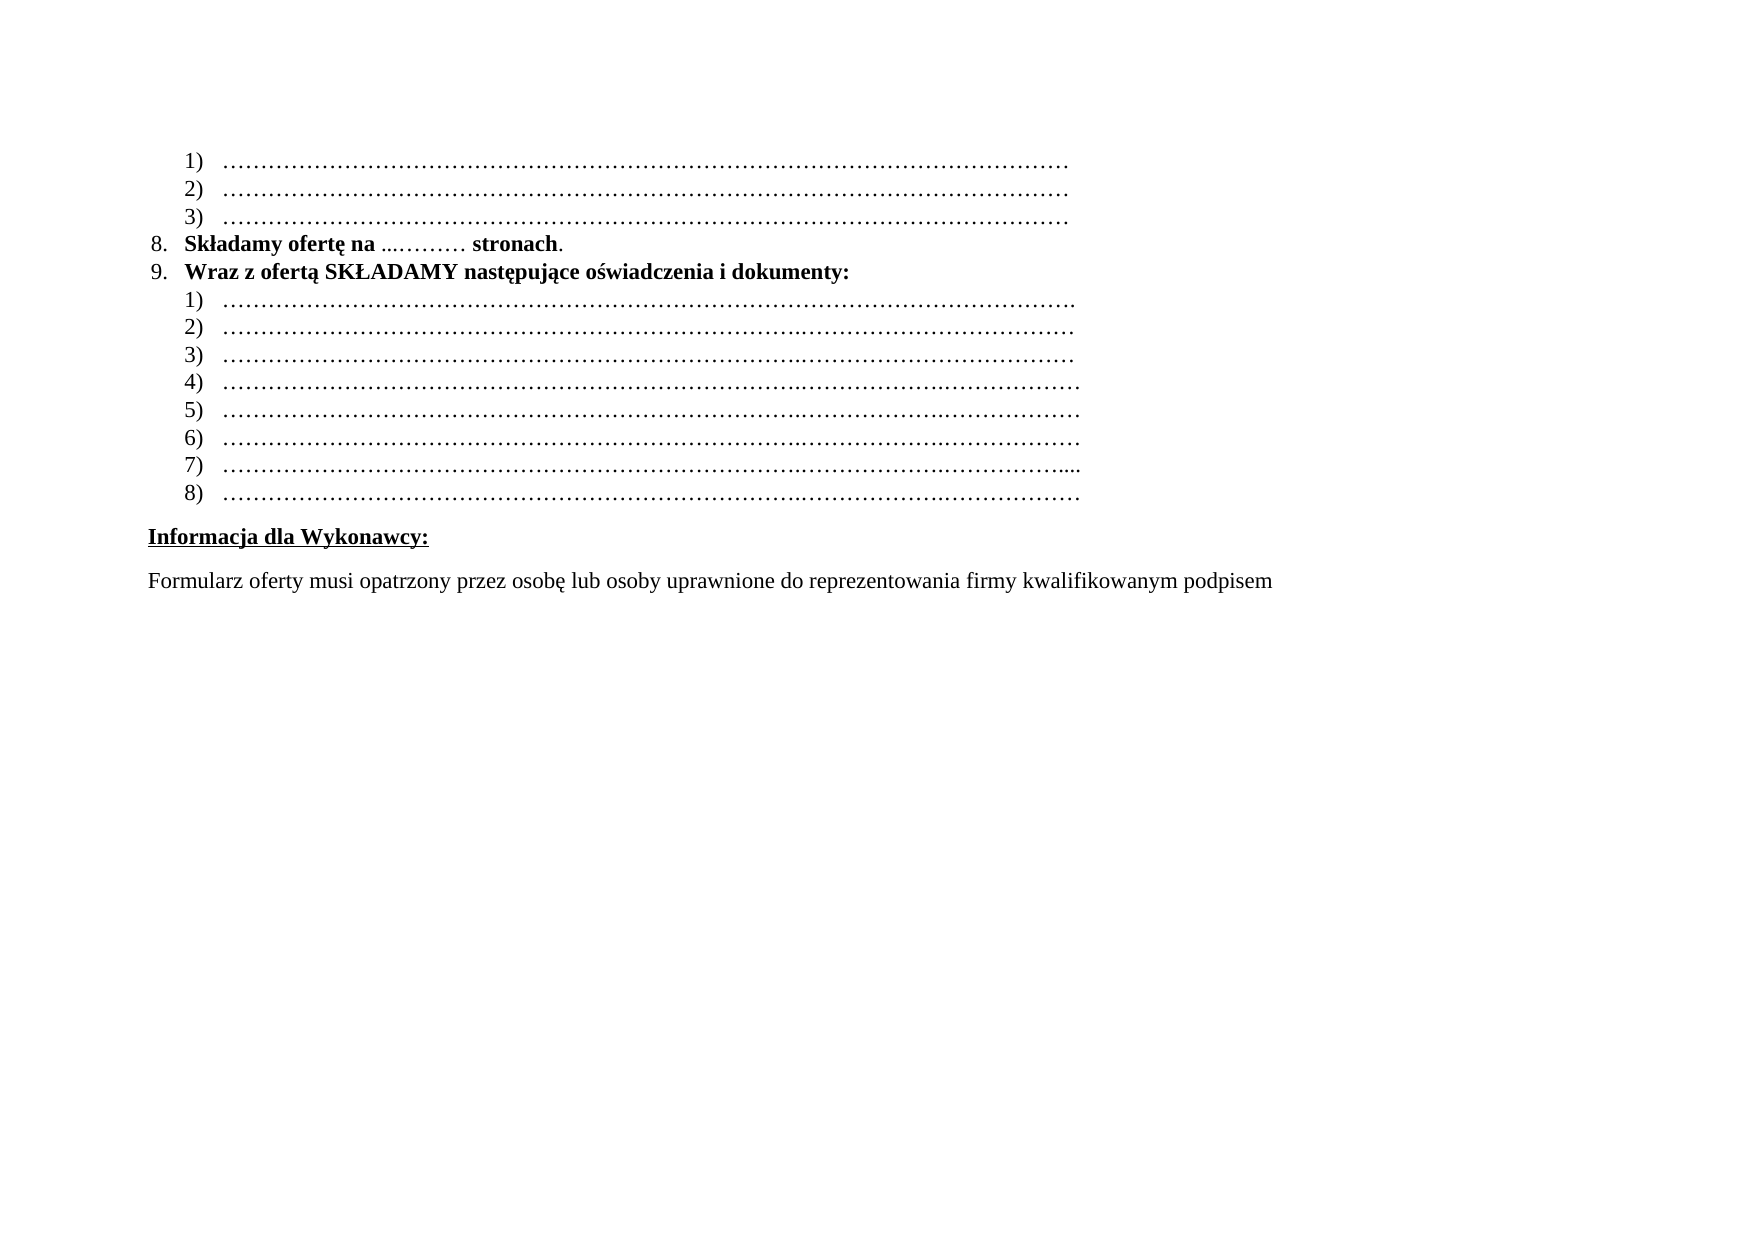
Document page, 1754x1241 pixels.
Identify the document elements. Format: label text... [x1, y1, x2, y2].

list ………………………………………………………………….……………….……………… [184, 424, 1606, 450]
list ………………………………………………………………………………………………… [184, 203, 1595, 229]
list ………………………………………………………………….……………………………… [184, 341, 1606, 367]
list ………………………………………………………………….……………….…………….... [184, 451, 1606, 478]
text Formularz oferty musi opatrzony przez osobę lub osoby uprawnione do reprezentowania firmy kwalifikowanym podpisem [148, 567, 1606, 594]
text Informacja dla Wykonawcy: [148, 523, 1606, 549]
list Wraz z ofertą SKŁADAMY następujące oświadczenia i dokumenty: [151, 258, 1606, 284]
list ………………………………………………………………….……………………………… [184, 313, 1606, 339]
list ………………………………………………………………………………………………… [184, 148, 1595, 174]
list Składamy ofertę na ...……… stronach. [151, 230, 1606, 257]
list ………………………………………………………………….……………….……………… [184, 368, 1606, 395]
list …………………………………………………………………………………………………. [184, 286, 1606, 312]
list ………………………………………………………………………………………………… [184, 175, 1595, 202]
list ………………………………………………………………….……………….……………… [184, 479, 1606, 505]
list ………………………………………………………………….……………….……………… [184, 396, 1606, 422]
